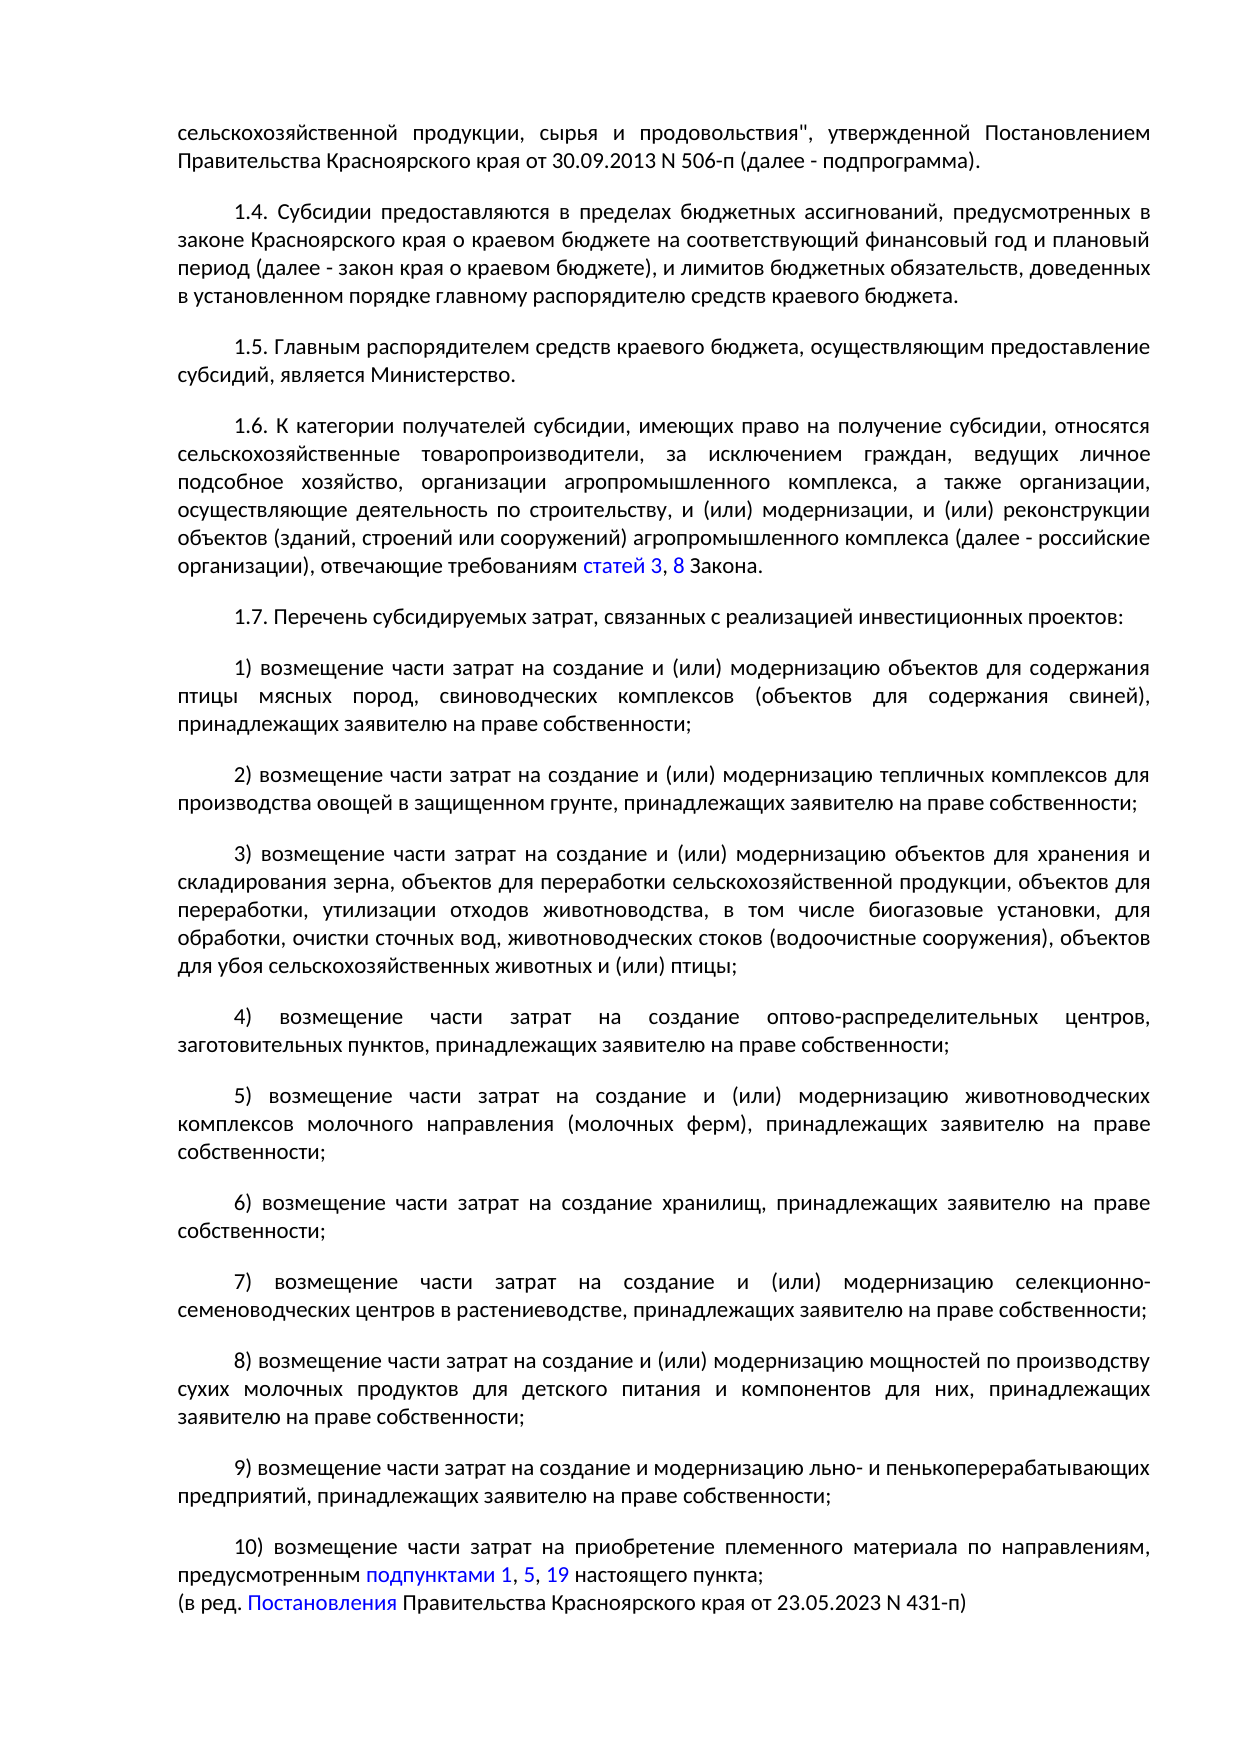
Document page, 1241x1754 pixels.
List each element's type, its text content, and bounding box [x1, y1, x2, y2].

text 4) возмещение части затрат на создание оптово-распределительных центров, заготовительных пунктов, принадлежащих заявителю на праве собственности; [177, 1002, 1152, 1058]
text 1.4. Субсидии предоставляются в пределах бюджетных ассигнований, предусмотренных в законе Красноярского края о краевом бюджете на соответствующий финансовый год и плановый период (далее - закон края о краевом бюджете), и лимитов бюджетных обязательств, доведенных в установленном порядке главному распорядителю средств краевого бюджета. [177, 197, 1152, 309]
text 5) возмещение части затрат на создание и (или) модернизацию животноводческих комплексов молочного направления (молочных ферм), принадлежащих заявителю на праве собственности; [177, 1081, 1152, 1165]
text 7) возмещение части затрат на создание и (или) модернизацию селекционно-семеноводческих центров в растениеводстве, принадлежащих заявителю на праве собственности; [177, 1267, 1152, 1323]
text 1.6. К категории получателей субсидии, имеющих право на получение субсидии, относятся сельскохозяйственные товаропроизводители, за исключением граждан, ведущих личное подсобное хозяйство, организации агропромышленного комплекса, а также организации, осуществляющие деятельность по строительству, и (или) модернизации, и (или) реконструкции объектов (зданий, строений или сооружений) агропромышленного комплекса (далее - российские организации), отвечающие требованиям статей 3, 8 Закона. [177, 411, 1152, 579]
text (в ред. Постановления Правительства Красноярского края от 23.05.2023 N 431-п) [177, 1588, 1152, 1616]
text 8) возмещение части затрат на создание и (или) модернизацию мощностей по производству сухих молочных продуктов для детского питания и компонентов для них, принадлежащих заявителю на праве собственности; [177, 1346, 1152, 1430]
text 1.5. Главным распорядителем средств краевого бюджета, осуществляющим предоставление субсидий, является Министерство. [177, 332, 1152, 388]
text 10) возмещение части затрат на приобретение племенного материала по направлениям, предусмотренным подпунктами 1, 5, 19 настоящего пункта; [177, 1532, 1152, 1588]
text 1) возмещение части затрат на создание и (или) модернизацию объектов для содержания птицы мясных пород, свиноводческих комплексов (объектов для содержания свиней), принадлежащих заявителю на праве собственности; [177, 653, 1152, 737]
text 1.7. Перечень субсидируемых затрат, связанных с реализацией инвестиционных проектов: [177, 602, 1152, 630]
text 2) возмещение части затрат на создание и (или) модернизацию тепличных комплексов для производства овощей в защищенном грунте, принадлежащих заявителю на праве собственности; [177, 760, 1152, 816]
text 9) возмещение части затрат на создание и модернизацию льно- и пенькоперерабатывающих предприятий, принадлежащих заявителю на праве собственности; [177, 1453, 1152, 1509]
text 6) возмещение части затрат на создание хранилищ, принадлежащих заявителю на праве собственности; [177, 1188, 1152, 1244]
text 3) возмещение части затрат на создание и (или) модернизацию объектов для хранения и складирования зерна, объектов для переработки сельскохозяйственной продукции, объектов для переработки, утилизации отходов животноводства, в том числе биогазовые установки, для обработки, очистки сточных вод, животноводческих стоков (водоочистные сооружения), объектов для убоя сельскохозяйственных животных и (или) птицы; [177, 839, 1152, 979]
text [177, 118, 1152, 174]
